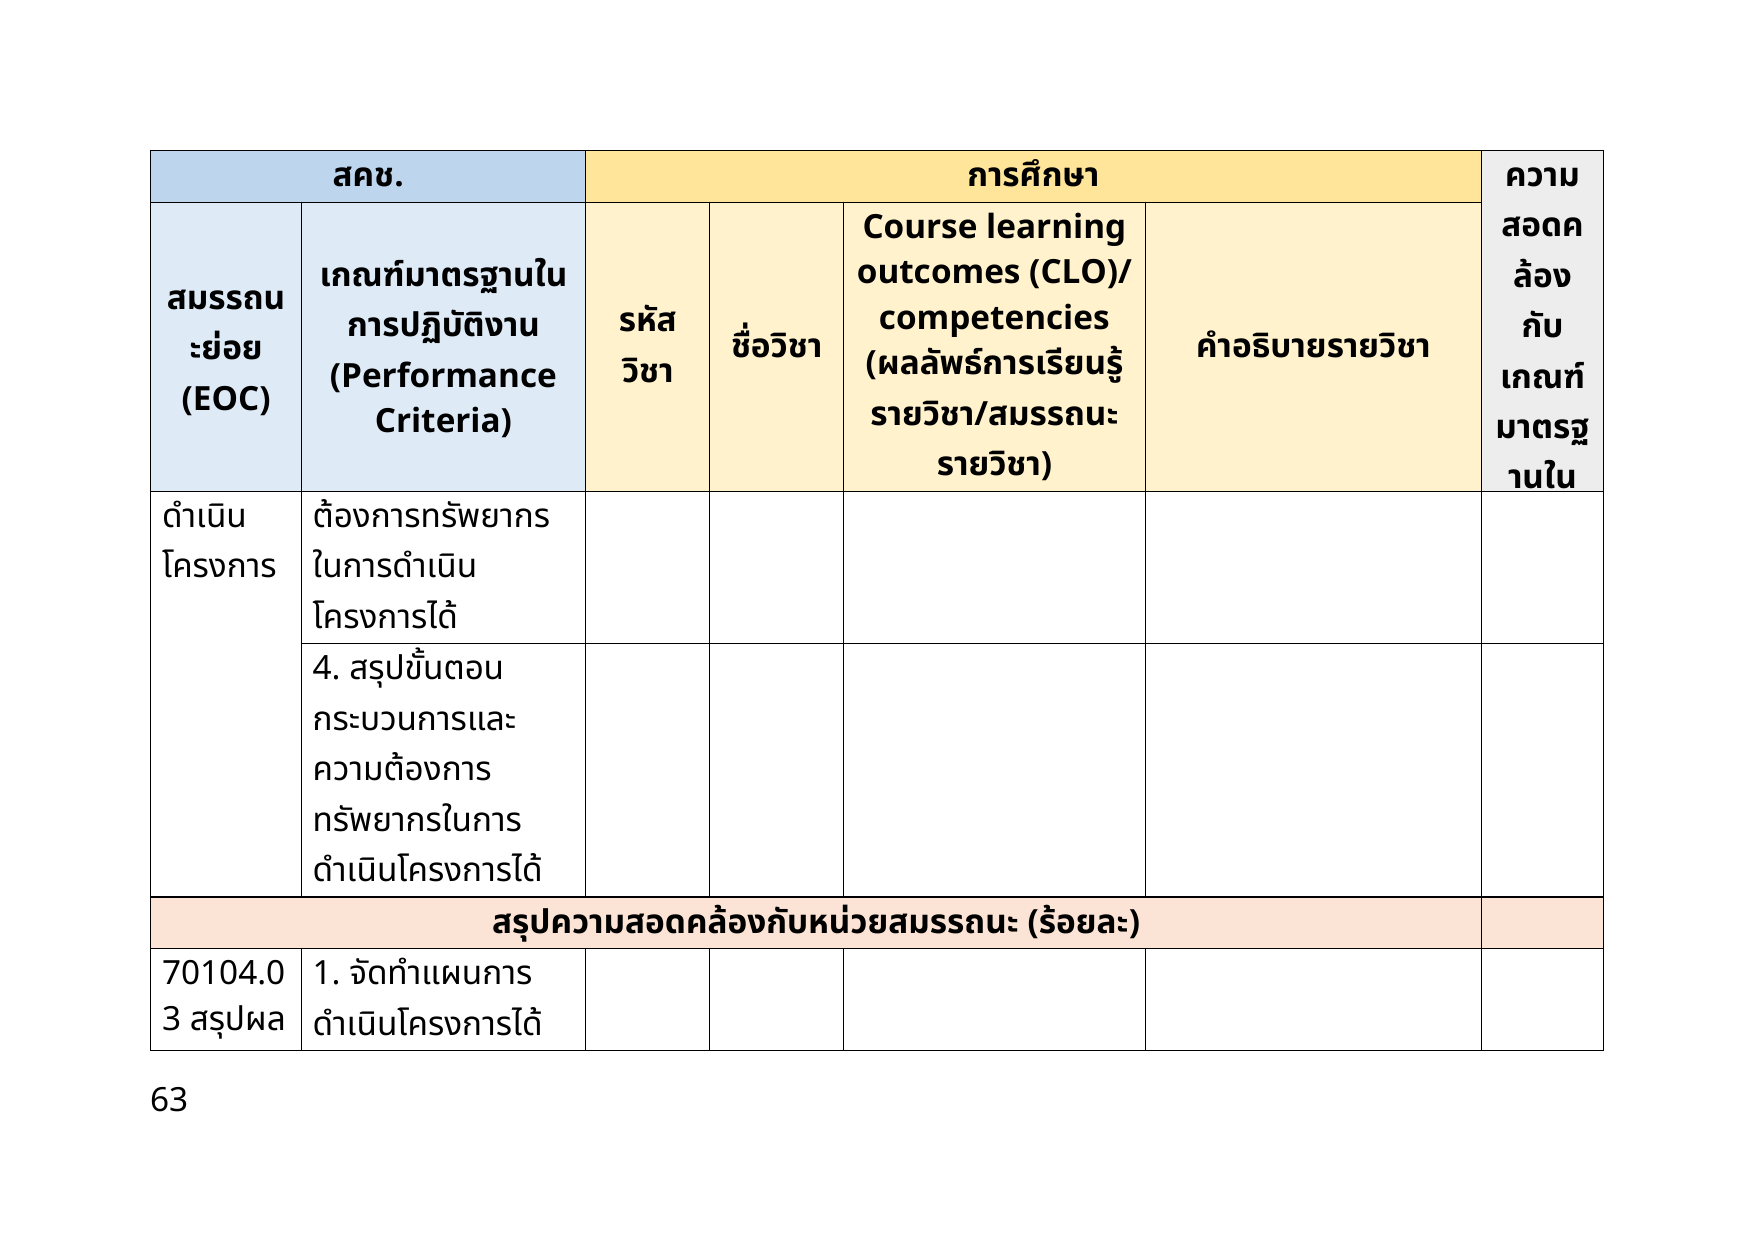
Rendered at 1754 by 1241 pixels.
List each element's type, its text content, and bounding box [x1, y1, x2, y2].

table_cell รหัสวิชา [586, 203, 709, 491]
table_cell [1482, 492, 1603, 643]
table_cell สมรรถนะย่อย (EOC) [151, 203, 301, 491]
table_header ความสอดคล้องกับเกณฑ์มาตรฐานในการปฏิบัติงาน (ร้อยละ) [1482, 151, 1603, 491]
table_cell คำอธิบายรายวิชา [1146, 203, 1481, 491]
table_cell [710, 949, 843, 1050]
table_header การศึกษา [586, 151, 1481, 202]
table_cell [1482, 644, 1603, 896]
table_cell 4. สรุปขั้นตอน กระบวนการและความต้องการทรัพยากรในการดำเนินโครงการได้ [302, 644, 585, 896]
table_cell [710, 644, 843, 896]
table_cell [1146, 492, 1481, 643]
table_cell 3. ระบุความต้องการทรัพยากรในการดำเนินโครงการได้ [302, 492, 585, 643]
table_cell [586, 644, 709, 896]
table_cell ชื่อวิชา [710, 203, 843, 491]
table_header สคช. [151, 151, 585, 202]
table_cell สรุปความสอดคล้องกับหน่วยสมรรถนะ (ร้อยละ) [151, 898, 1481, 948]
table_cell [1482, 949, 1603, 1050]
table_cell [844, 644, 1145, 896]
table_cell 1. จัดทำแผนการดำเนินโครงการได้ [302, 949, 585, 1050]
table_cell [1146, 949, 1481, 1050]
table_cell [1482, 898, 1603, 948]
table_cell [1146, 644, 1481, 896]
table_cell Course learning outcomes (CLO)/ competencies (ผลลัพธ์การเรียนรู้รายวิชา/สมรรถนะรายวิชา) [844, 203, 1145, 491]
table_cell [844, 492, 1145, 643]
table_cell 70104.03 สรุปผลการจัดทำแผนโครงการ [151, 949, 301, 1050]
table_cell [586, 949, 709, 1050]
table_cell เกณฑ์มาตรฐานในการปฏิบัติงาน (Performance Criteria) [302, 203, 585, 491]
table_cell [844, 949, 1145, 1050]
table_cell [710, 492, 843, 643]
table_cell [586, 492, 709, 643]
